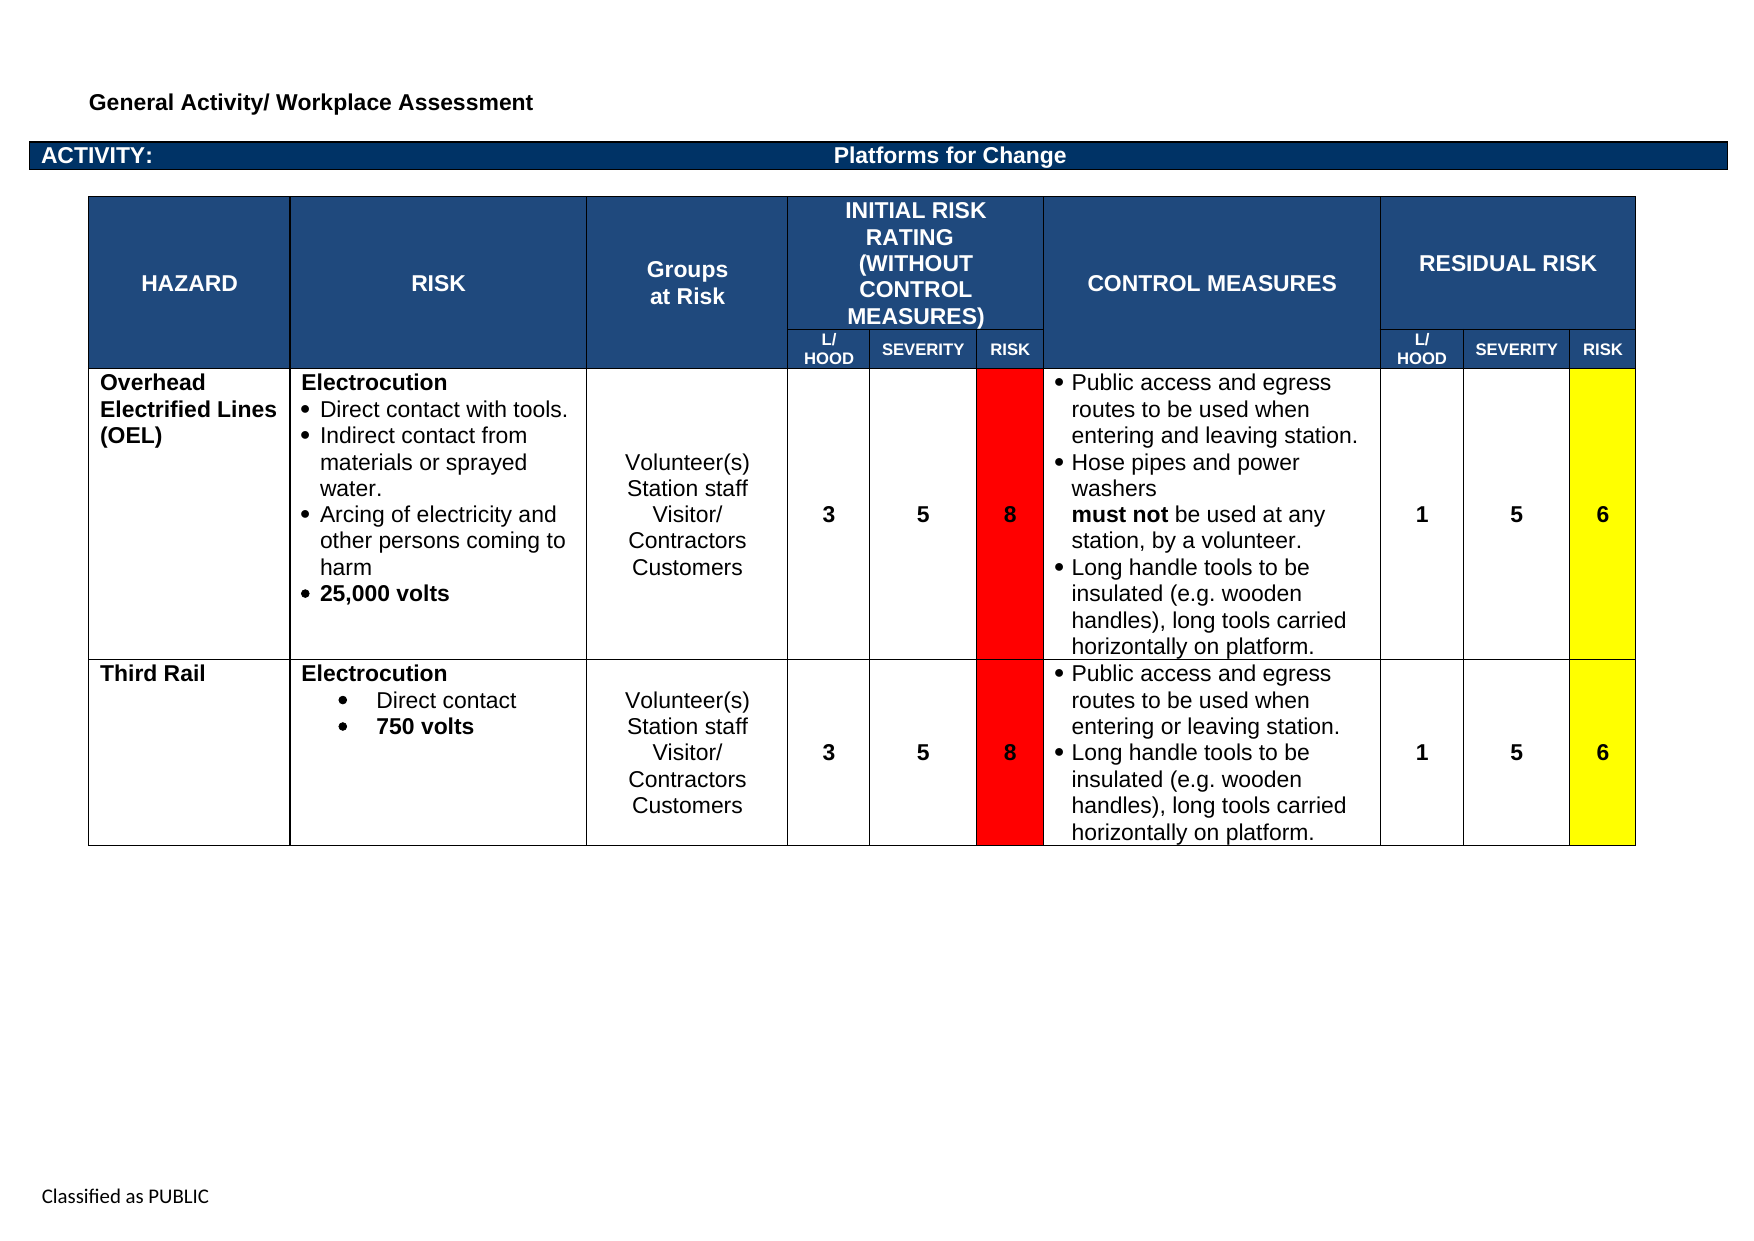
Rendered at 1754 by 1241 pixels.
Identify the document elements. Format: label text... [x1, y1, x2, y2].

table_cell RISK [1570, 330, 1635, 368]
table_cell Public access and egress routes to be used when entering and leaving station. Hose pipes and power washers must not be used at any station, by a volunteer. Long handle tools to be insulated (e.g. wooden handles), long tools carried horizontally on platform. [1044, 369, 1380, 659]
table_cell 1 [1381, 660, 1463, 845]
table_cell 5 [1464, 369, 1569, 659]
table_cell Electrocution Direct contact 750 volts [291, 660, 586, 845]
table_cell 1 [1381, 369, 1463, 659]
text General Activity/ Workplace Assessment [89, 89, 1636, 115]
table_header RESIDUAL RISK [1381, 197, 1635, 329]
table_cell SEVERITY [870, 330, 976, 368]
table_cell 5 [870, 660, 976, 845]
table_cell 8 [977, 369, 1043, 659]
table_cell Volunteer(s) Station staff Visitor/ Contractors Customers [587, 369, 787, 659]
table_header RISK [291, 197, 586, 368]
table_cell Third Rail [89, 660, 289, 845]
table_cell 5 [1464, 660, 1569, 845]
table_cell L/HOOD [1381, 330, 1463, 368]
table_cell L/HOOD [788, 330, 869, 368]
table_header HAZARD [89, 197, 289, 368]
table_cell 6 [1570, 369, 1635, 659]
table_cell Electrocution Direct contact with tools. Indirect contact from materials or sprayed water. Arcing of electricity and other persons coming to harm 25,000 volts [291, 369, 586, 659]
table_cell 5 [870, 369, 976, 659]
table_cell RISK [977, 330, 1043, 368]
table_cell 6 [1570, 660, 1635, 845]
table_cell Public access and egress routes to be used when entering or leaving station. Long handle tools to be insulated (e.g. wooden handles), long tools carried horizontally on platform. [1044, 660, 1380, 845]
table_header ACTIVITY: Platforms for Change [30, 143, 1727, 169]
table_cell Volunteer(s) Station staff Visitor/ Contractors Customers [587, 660, 787, 845]
table_cell 3 [788, 660, 869, 845]
table_header INITIAL RISK RATING (WITHOUT CONTROL MEASURES) [788, 197, 1043, 329]
table_cell 8 [977, 660, 1043, 845]
table_header CONTROL MEASURES [1044, 197, 1380, 368]
table_header Groups at Risk [587, 197, 787, 368]
table_cell 3 [788, 369, 869, 659]
table_cell Overhead Electrified Lines (OEL) [89, 369, 289, 659]
table_cell SEVERITY [1464, 330, 1569, 368]
